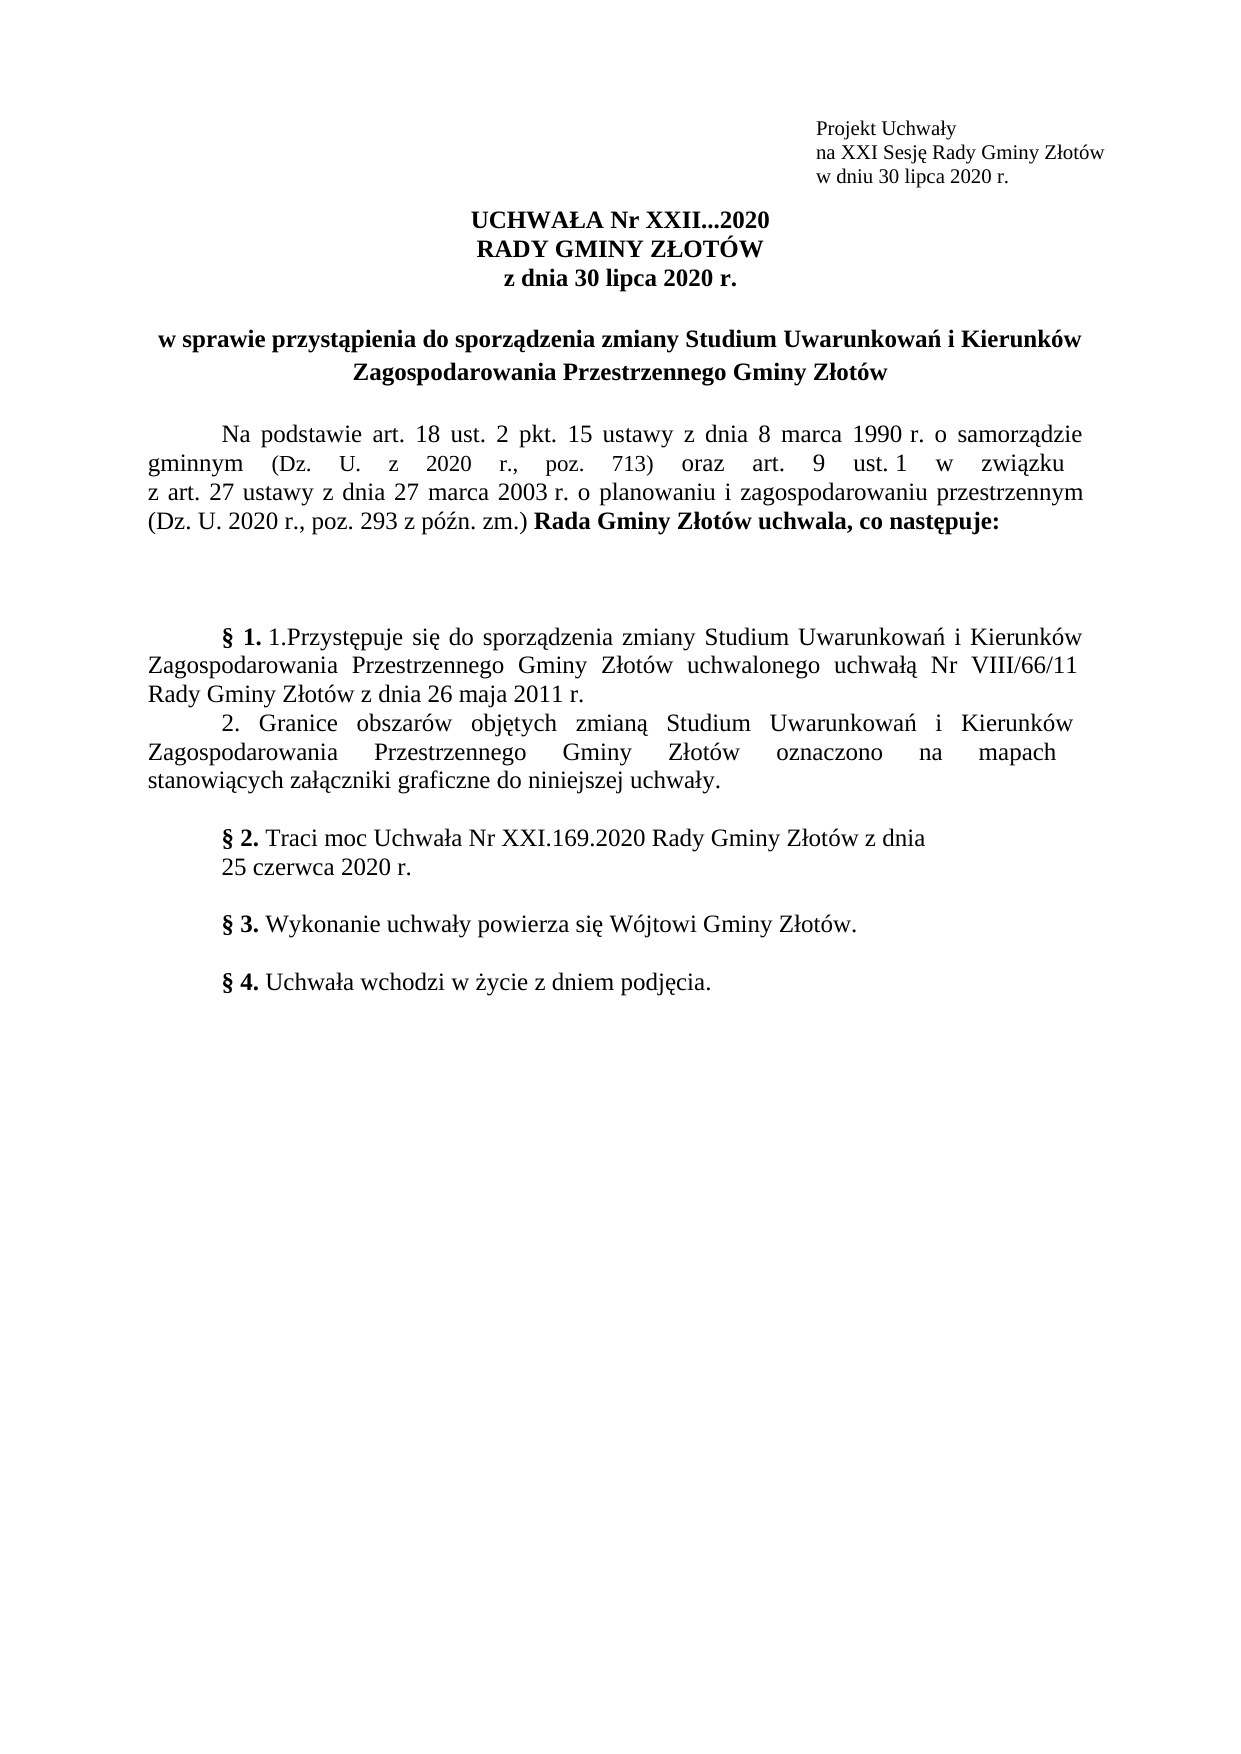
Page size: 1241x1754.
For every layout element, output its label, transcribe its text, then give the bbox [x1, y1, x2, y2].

text 2. Granice obszarów objętych zmianą Studium Uwarunkowań i Kierunków Zagospodarowania Przestrzennego Gminy Złotów oznaczono na mapach stanowiących załączniki graficzne do niniejszej uchwały. [148, 708, 1093, 794]
text § 3. Wykonanie uchwały powierza się Wójtowi Gminy Złotów. [148, 909, 1093, 938]
text 25 czerwca 2020 r. [148, 852, 1093, 880]
text Na podstawie art. 18 ust. 2 pkt. 15 ustawy z dnia 8 marca 1990 r. o samorządzie gminnym (Dz. U. z 2020 r., poz. 713) oraz art. 9 ust. 1 w związku z art. 27 ustawy z dnia 27 marca 2003 r. o planowaniu i zagospodarowaniu przestrzennym (Dz. U. 2020 r., poz. 293 z późn. zm.) Rada Gminy Złotów uchwala, co następuje: [148, 419, 1093, 534]
text § 1. 1.Przystępuje się do sporządzenia zmiany Studium Uwarunkowań i Kierunków Zagospodarowania Przestrzennego Gminy Złotów uchwalonego uchwałą Nr VIII/66/11 Rady Gminy Złotów z dnia 26 maja 2011 r. [148, 622, 1093, 708]
text RADY GMINY ZŁOTÓW [148, 234, 1093, 263]
text UCHWAŁA Nr XXII...2020 [148, 205, 1093, 234]
text z dnia 30 lipca 2020 r. [148, 263, 1093, 291]
text § 4. Uchwała wchodzi w życie z dniem podjęcia. [148, 967, 1093, 995]
text w sprawie przystąpienia do sporządzenia zmiany Studium Uwarunkowań i Kierunków Zagospodarowania Przestrzennego Gminy Złotów [148, 324, 1093, 386]
text § 2. Traci moc Uchwała Nr XXI.169.2020 Rady Gminy Złotów z dnia [148, 823, 1093, 852]
